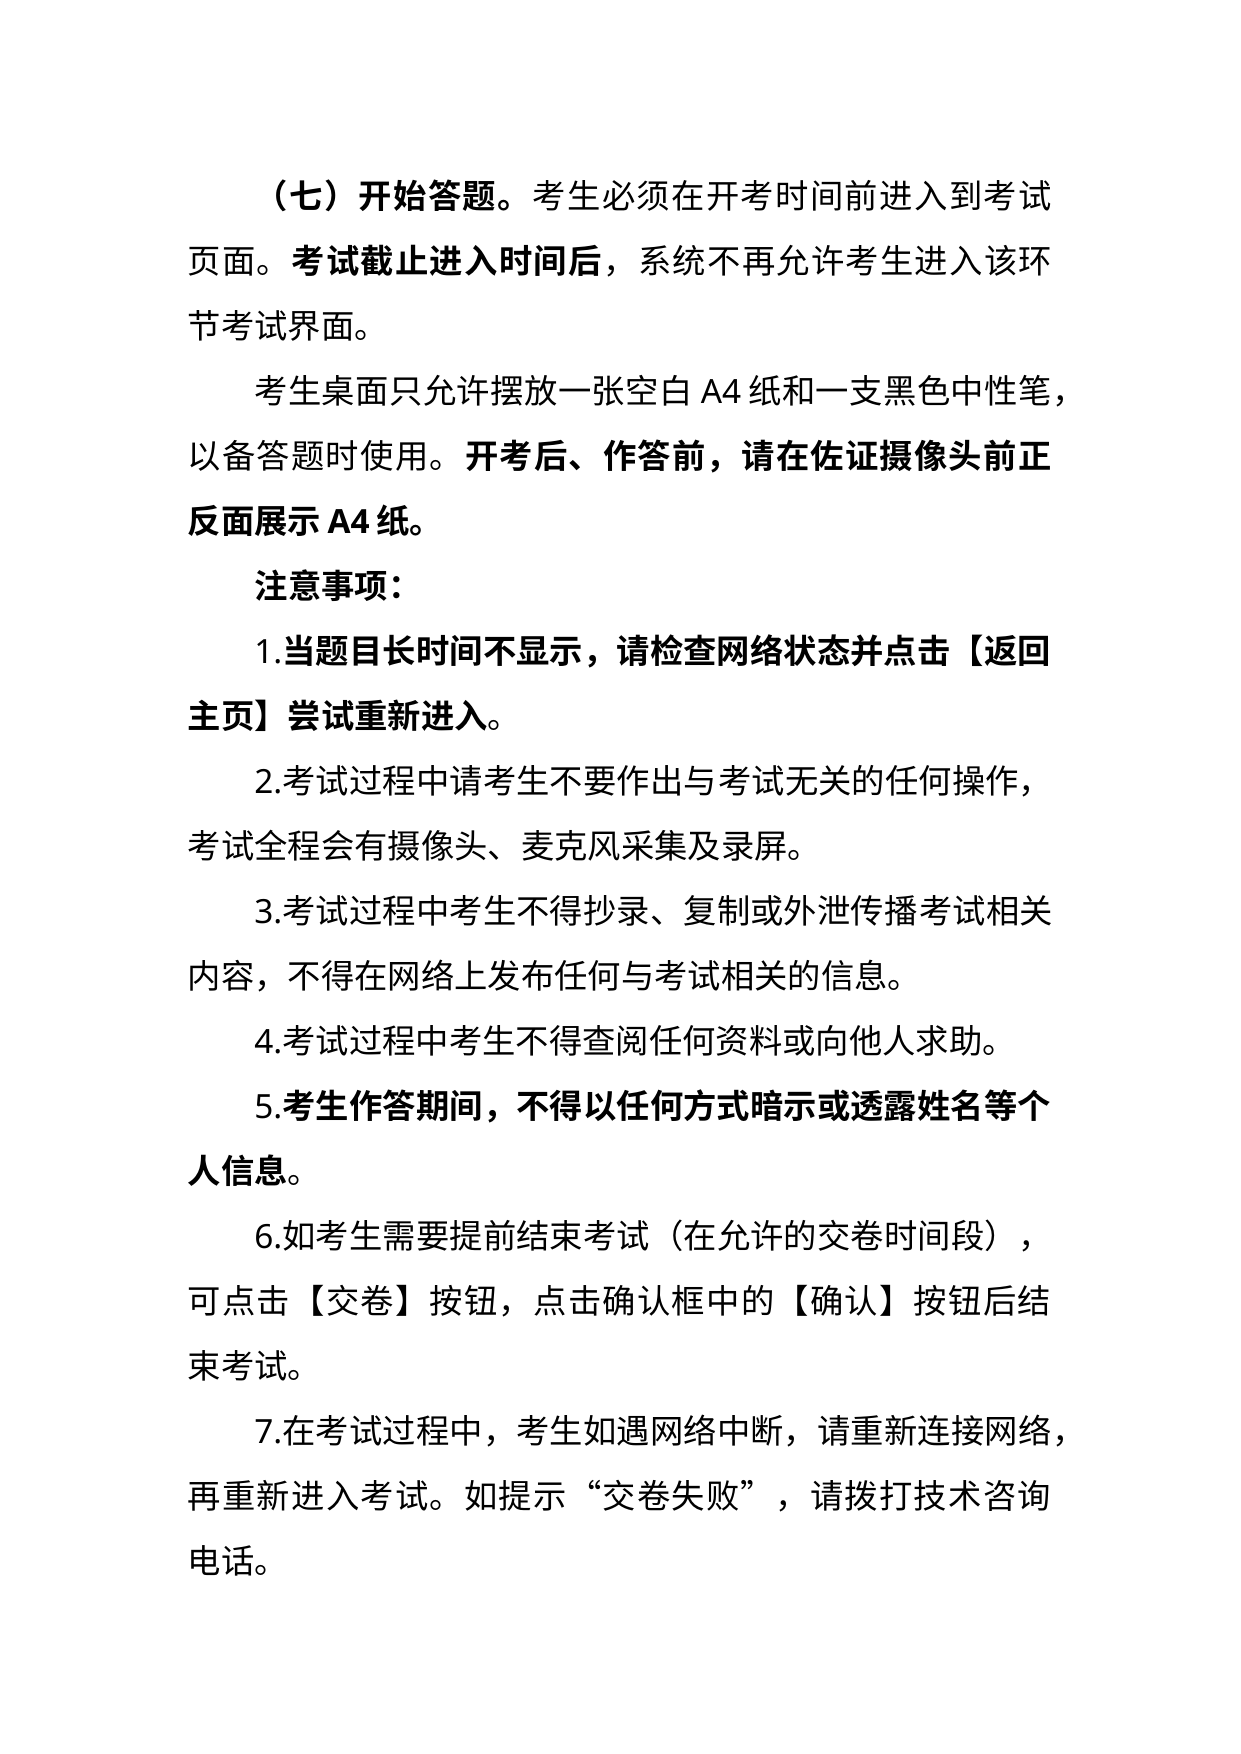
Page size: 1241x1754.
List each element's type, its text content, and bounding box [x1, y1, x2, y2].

text 1.当题目长时间不显示，请检查网络状态并点击【返回主页】尝试重新进入。 [187, 617, 1053, 747]
text 2.考试过程中请考生不要作出与考试无关的任何操作，考试全程会有摄像头、麦克风采集及录屏。 [187, 747, 1053, 877]
text 考生桌面只允许摆放一张空白A4纸和一支黑色中性笔，以备答题时使用。开考后、作答前，请在佐证摄像头前正反面展示A4纸。 [187, 357, 1053, 552]
text 4.考试过程中考生不得查阅任何资料或向他人求助。 [187, 1007, 1053, 1072]
text 7.在考试过程中，考生如遇网络中断，请重新连接网络，再重新进入考试。如提示“交卷失败”，请拨打技术咨询电话。 [187, 1397, 1053, 1592]
text 注意事项： [187, 552, 1053, 617]
text 5.考生作答期间，不得以任何方式暗示或透露姓名等个人信息。 [187, 1072, 1053, 1202]
text 6.如考生需要提前结束考试（在允许的交卷时间段），可点击【交卷】按钮，点击确认框中的【确认】按钮后结束考试。 [187, 1202, 1053, 1397]
text 3.考试过程中考生不得抄录、复制或外泄传播考试相关内容，不得在网络上发布任何与考试相关的信息。 [187, 877, 1053, 1007]
text （七）开始答题。考生必须在开考时间前进入到考试页面。考试截止进入时间后，系统不再允许考生进入该环节考试界面。 [187, 162, 1053, 357]
